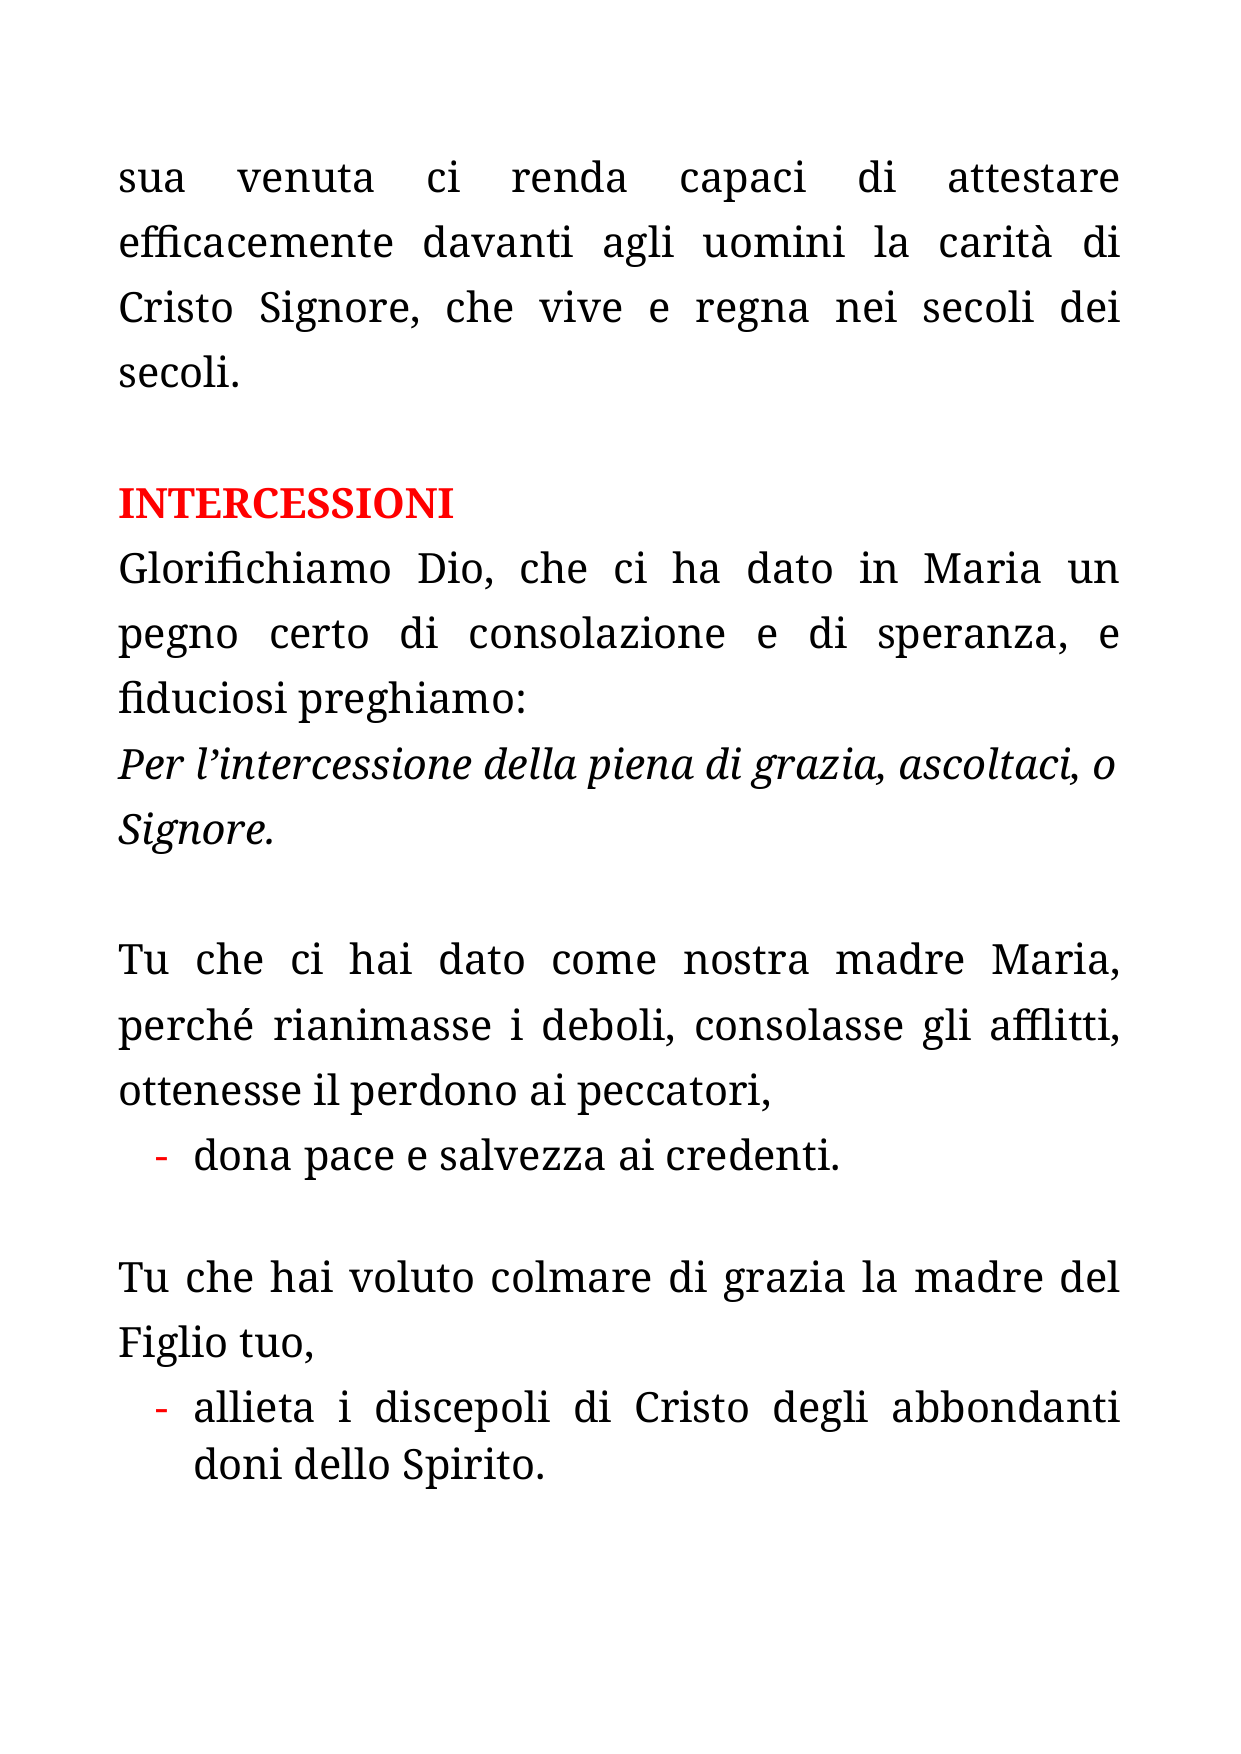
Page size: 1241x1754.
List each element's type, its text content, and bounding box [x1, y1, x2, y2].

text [118, 148, 1122, 400]
text Glorifichiamo Dio, che ci ha dato in Maria un pegno certo di consolazione e di speranza, e fiduciosi preghiamo: [118, 539, 1122, 726]
list dona pace e salvezza ai credenti. [156, 1126, 1122, 1182]
text Per l’intercessione della piena di grazia, ascoltaci, o Signore. [118, 734, 1122, 856]
text Tu che hai voluto colmare di grazia la madre del Figlio tuo, [118, 1248, 1122, 1370]
list allieta i discepoli di Cristo degli abbondanti doni dello Spirito. [156, 1378, 1122, 1492]
text Tu che ci hai dato come nostra madre Maria, perché rianimasse i deboli, consolasse gli afflitti, ottenesse il perdono ai peccatori, [118, 930, 1122, 1117]
text INTERCESSIONI [118, 474, 1122, 530]
